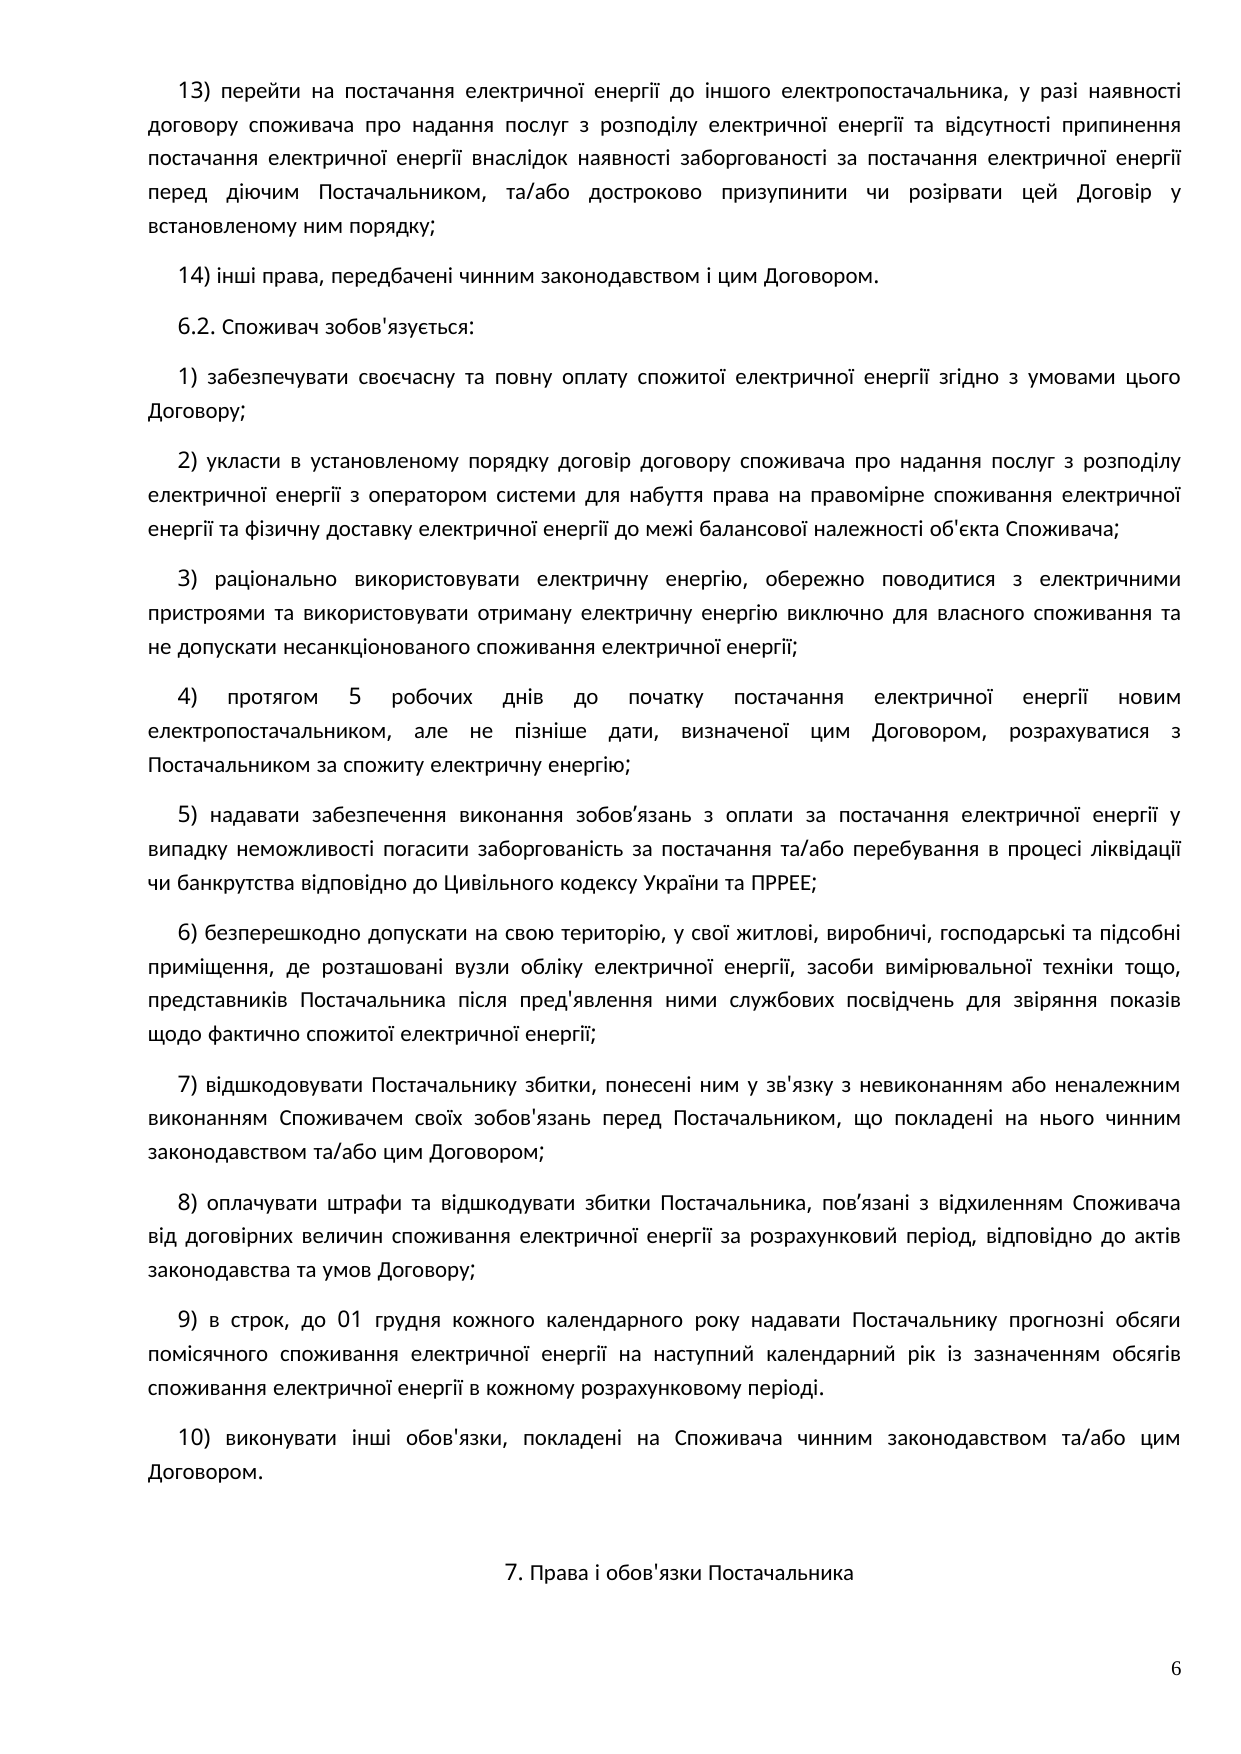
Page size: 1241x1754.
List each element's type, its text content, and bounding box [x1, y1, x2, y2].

text 14) інші права, передбачені чинним законодавством і цим Договором. [148, 259, 1181, 291]
text 4) протягом 5 робочих днів до початку постачання електричної енергії новим електропостачальником, але не пізніше дати, визначеної цим Договором, розрахуватися з Постачальником за спожиту електричну енергію; [148, 680, 1181, 779]
text 2) укласти в установленому порядку договір договору споживача про надання послуг з розподілу електричної енергії з оператором системи для набуття права на правомірне споживання електричної енергії та фізичну доставку електричної енергії до межі балансової належності об'єкта Споживача; [148, 444, 1181, 543]
text 1) забезпечувати своєчасну та повну оплату спожитої електричної енергії згідно з умовами цього Договору; [148, 360, 1181, 425]
text 7. Права і обов'язки Постачальника [148, 1556, 1181, 1587]
text 10) виконувати інші обов'язки, покладені на Споживача чинним законодавством та/або цим Договором. [148, 1421, 1181, 1486]
text 6) безперешкодно допускати на свою територію, у свої житлові, виробничі, господарські та підсобні приміщення, де розташовані вузли обліку електричної енергії, засоби вимірювальної техніки тощо, представників Постачальника після пред'явлення ними службових посвідчень для звіряння показів щодо фактично спожитої електричної енергії; [148, 916, 1181, 1048]
text 5) надавати забезпечення виконання зобов’язань з оплати за постачання електричної енергії у випадку неможливості погасити заборгованість за постачання та/або перебування в процесі ліквідації чи банкрутства відповідно до Цивільного кодексу України та ПРРЕЕ; [148, 798, 1181, 897]
text 13) перейти на постачання електричної енергії до іншого електропостачальника, у разі наявності договору споживача про надання послуг з розподілу електричної енергії та відсутності припинення постачання електричної енергії внаслідок наявності заборгованості за постачання електричної енергії перед діючим Постачальником, та/або достроково призупинити чи розірвати цей Договір у встановленому ним порядку; [148, 74, 1181, 240]
text 9) в строк, до 01 грудня кожного календарного року надавати Постачальнику прогнозні обсяги помісячного споживання електричної енергії на наступний календарний рік із зазначенням обсягів споживання електричної енергії в кожному розрахунковому періоді. [148, 1303, 1181, 1402]
text 3) раціонально використовувати електричну енергію, обережно поводитися з електричними пристроями та використовувати отриману електричну енергію виключно для власного споживання та не допускати несанкціонованого споживання електричної енергії; [148, 562, 1181, 661]
text 6.2. Споживач зобов'язується: [148, 310, 1181, 341]
text 8) оплачувати штрафи та відшкодувати збитки Постачальника, пов’язані з відхиленням Споживача від договірних величин споживання електричної енергії за розрахунковий період, відповідно до актів законодавства та умов Договору; [148, 1186, 1181, 1284]
text 7) відшкодовувати Постачальнику збитки, понесені ним у зв'язку з невиконанням або неналежним виконанням Споживачем своїх зобов'язань перед Постачальником, що покладені на нього чинним законодавством та/або цим Договором; [148, 1068, 1181, 1166]
